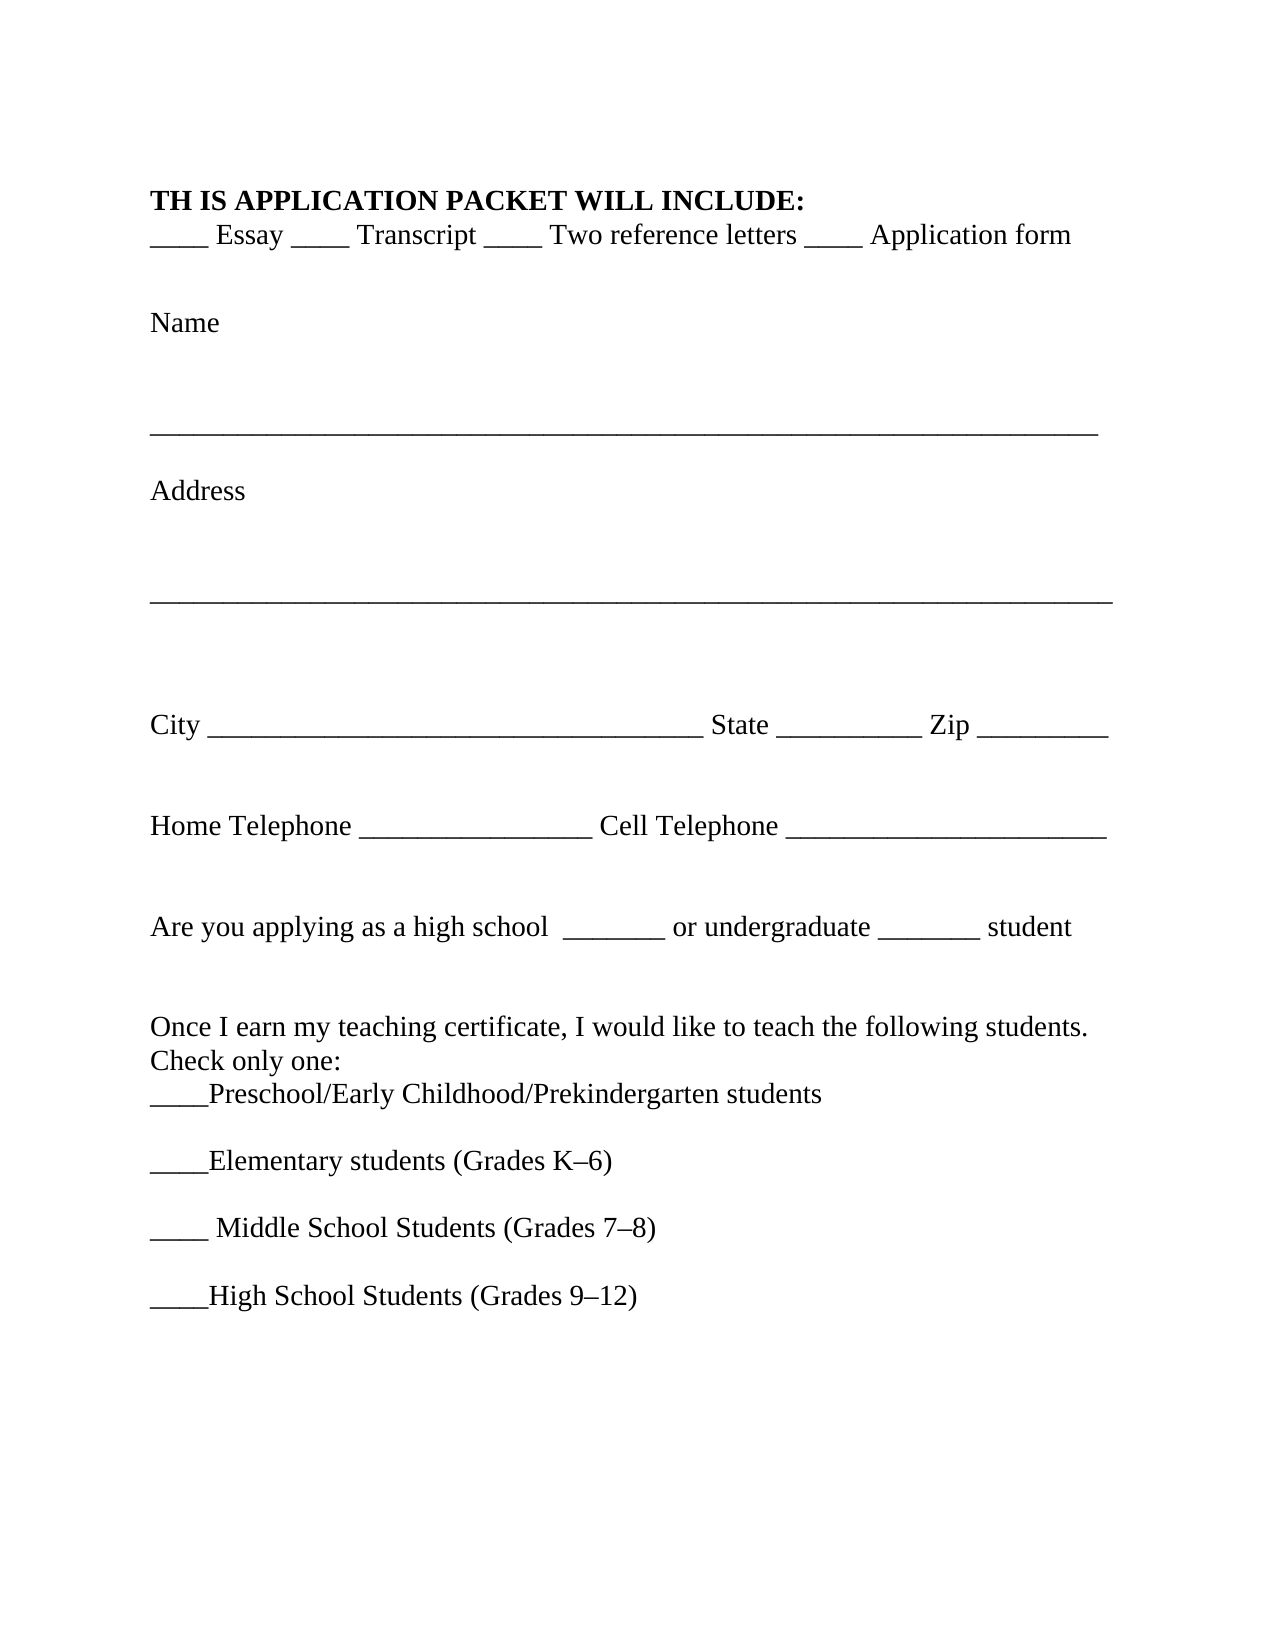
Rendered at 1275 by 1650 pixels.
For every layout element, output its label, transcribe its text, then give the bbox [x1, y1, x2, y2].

text City __________________________________ State __________ Zip _________ [150, 707, 1125, 741]
text ____ Middle School Students (Grades 7–8) [150, 1211, 1125, 1244]
text Home Telephone ________________ Cell Telephone ______________________ [150, 808, 1125, 842]
text Name [150, 305, 1125, 338]
text ____High School Students (Grades 9–12) [150, 1278, 1125, 1311]
text Address [150, 473, 1125, 506]
text ____Elementary students (Grades K–6) [150, 1143, 1125, 1177]
text _________________________________________________________________ [150, 406, 1125, 439]
text Are you applying as a high school _______ or undergraduate _______ student [150, 909, 1125, 942]
text __________________________________________________________________ [150, 573, 1125, 607]
text TH IS APPLICATION PACKET WILL INCLUDE: [150, 183, 1125, 217]
text Once I earn my teaching certificate, I would like to teach the following students. Check only one: [150, 1009, 1125, 1076]
text ____ Essay ____ Transcript ____ Two reference letters ____ Application form [150, 217, 1125, 251]
text ____Preschool/Early Childhood/Prekindergarten students [150, 1076, 1125, 1110]
